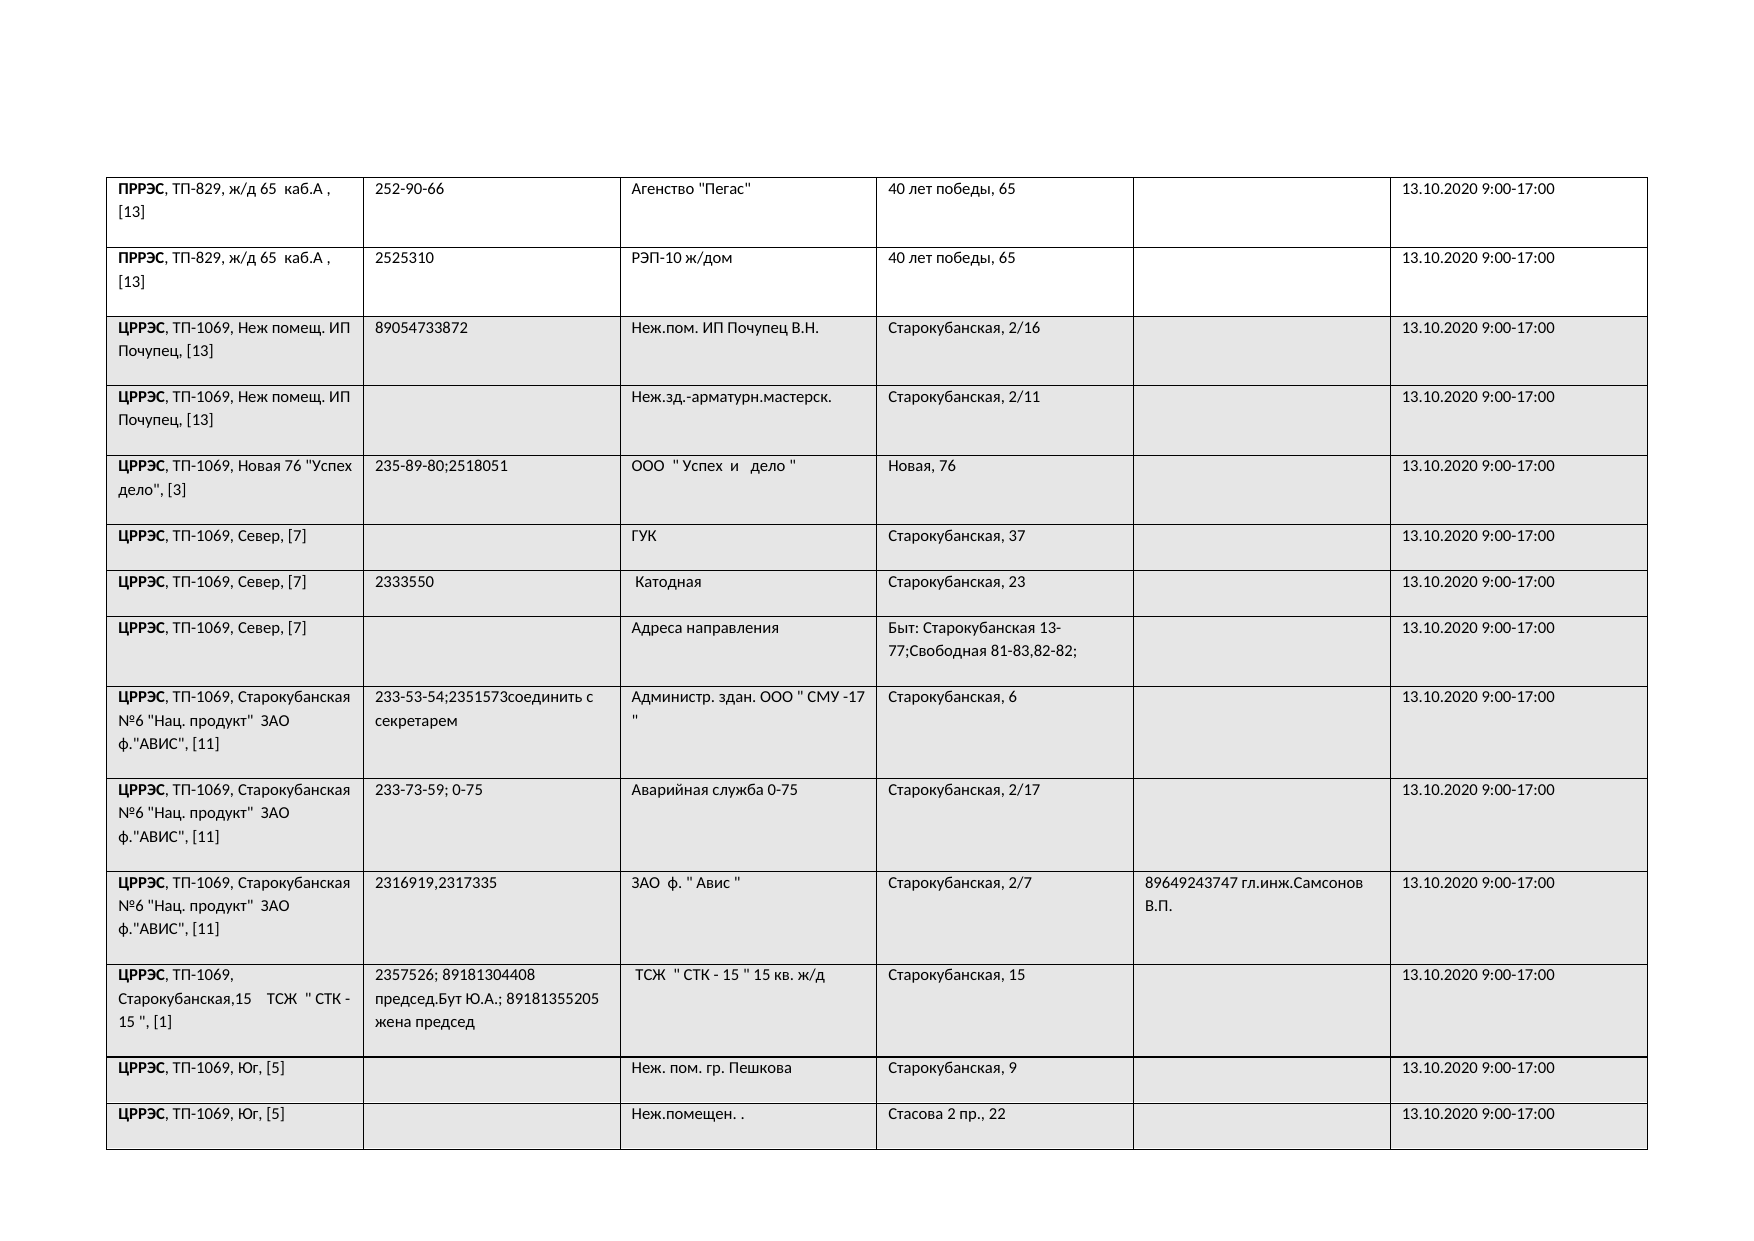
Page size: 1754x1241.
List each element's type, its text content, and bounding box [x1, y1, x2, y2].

table_cell ГУК [621, 525, 876, 570]
table_cell Неж. пом. гр. Пешкова [621, 1058, 876, 1102]
table_cell [364, 1104, 620, 1148]
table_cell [1391, 1104, 1647, 1148]
table_cell [1134, 617, 1390, 686]
table_cell 13.10.2020 9:00-17:00 [1391, 617, 1647, 686]
table_cell [1134, 687, 1390, 778]
table_cell [1134, 965, 1390, 1056]
table_cell Аварийная служба 0-75 [621, 779, 876, 871]
table_cell Старокубанская, 23 [877, 571, 1133, 616]
table_cell Старокубанская, 6 [877, 687, 1133, 778]
table_cell Неж.пом. ИП Почупец В.Н. [621, 317, 876, 385]
table_cell ООО " Успех и дело " [621, 456, 876, 524]
table_cell Старокубанская, 15 [877, 965, 1133, 1056]
table_cell [1134, 571, 1390, 616]
table_cell 2525310 [364, 248, 620, 316]
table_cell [1391, 178, 1647, 247]
table_cell 89649243747 гл.инж.Самсонов В.П. [1134, 872, 1390, 964]
table_cell [1134, 317, 1390, 385]
table_cell ЦРРЭС, ТП-1069, Неж помещ. ИП Почупец, [13] [107, 386, 363, 455]
table_cell Старокубанская, 2/7 [877, 872, 1133, 964]
table_cell Адреса направления [621, 617, 876, 686]
table_cell ЦРРЭС, ТП-1069, Старокубанская №6 "Нац. продукт" ЗАО ф."АВИС", [11] [107, 779, 363, 871]
table_cell Старокубанская, 9 [877, 1058, 1133, 1102]
table_cell Старокубанская, 2/16 [877, 317, 1133, 385]
table_cell 13.10.2020 9:00-17:00 [1391, 1058, 1647, 1102]
table_cell [1134, 248, 1390, 316]
table_cell ТСЖ " СТК - 15 " 15 кв. ж/д [621, 965, 876, 1056]
table_cell 233-53-54;2351573соединить с секретарем [364, 687, 620, 778]
table_cell [364, 1058, 620, 1102]
table_cell [364, 386, 620, 455]
table_cell Неж.зд.-арматурн.мастерск. [621, 386, 876, 455]
table_cell 13.10.2020 9:00-17:00 [1391, 525, 1647, 570]
table_cell 13.10.2020 9:00-17:00 [1391, 456, 1647, 524]
table_cell [1134, 386, 1390, 455]
table_cell [1134, 1058, 1390, 1102]
table_cell [1134, 1104, 1390, 1148]
table_cell ЦРРЭС, ТП-1069, Север, [7] [107, 525, 363, 570]
table_cell [364, 525, 620, 570]
table_cell 2333550 [364, 571, 620, 616]
table_cell 13.10.2020 9:00-17:00 [1391, 965, 1647, 1056]
table_cell ЦРРЭС, ТП-1069, Север, [7] [107, 571, 363, 616]
table_cell ЦРРЭС, ТП-1069, Новая 76 "Успех дело", [3] [107, 456, 363, 524]
table_cell 40 лет победы, 65 [877, 178, 1133, 247]
table_cell ЦРРЭС, ТП-1069, Старокубанская,15 ТСЖ " СТК - 15 ", [1] [107, 965, 363, 1056]
table_cell 252-90-66 [364, 178, 620, 247]
table_cell 13.10.2020 9:00-17:00 [1391, 248, 1647, 316]
table_cell Катодная [621, 571, 876, 616]
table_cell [107, 1104, 363, 1148]
table_cell 13.10.2020 9:00-17:00 [1391, 571, 1647, 616]
table_cell 13.10.2020 9:00-17:00 [1391, 687, 1647, 778]
table_cell ПРРЭС, ТП-829, ж/д 65 каб.А , [13] [107, 248, 363, 316]
table_cell 40 лет победы, 65 [877, 248, 1133, 316]
table_cell Стасова 2 пр., 22 [877, 1104, 1133, 1148]
table_cell 13.10.2020 9:00-17:00 [1391, 779, 1647, 871]
table_cell [1134, 525, 1390, 570]
table_cell ЦРРЭС, ТП-1069, Север, [7] [107, 617, 363, 686]
table_cell Агенство "Пегас" [621, 178, 876, 247]
table_cell ЗАО ф. " Авис " [621, 872, 876, 964]
table_cell 13.10.2020 9:00-17:00 [1391, 386, 1647, 455]
table_cell Неж.помещен. . [621, 1104, 876, 1148]
table_cell 13.10.2020 9:00-17:00 [1391, 872, 1647, 964]
table_cell 233-73-59; 0-75 [364, 779, 620, 871]
table_cell 13.10.2020 9:00-17:00 [1391, 317, 1647, 385]
table_cell Старокубанская, 37 [877, 525, 1133, 570]
table_cell [1134, 779, 1390, 871]
table_cell Старокубанская, 2/17 [877, 779, 1133, 871]
table_cell ЦРРЭС, ТП-1069, Старокубанская №6 "Нац. продукт" ЗАО ф."АВИС", [11] [107, 872, 363, 964]
table_cell [1134, 456, 1390, 524]
table_cell [364, 617, 620, 686]
table_cell 2316919,2317335 [364, 872, 620, 964]
table_cell 2357526; 89181304408 председ.Бут Ю.А.; 89181355205 жена председ [364, 965, 620, 1056]
table_cell ЦРРЭС, ТП-1069, Неж помещ. ИП Почупец, [13] [107, 317, 363, 385]
table_cell [1134, 178, 1390, 247]
table_cell 89054733872 [364, 317, 620, 385]
table_cell РЭП-10 ж/дом [621, 248, 876, 316]
table_cell ЦРРЭС, ТП-1069, Старокубанская №6 "Нац. продукт" ЗАО ф."АВИС", [11] [107, 687, 363, 778]
table_cell Новая, 76 [877, 456, 1133, 524]
table_cell Старокубанская, 2/11 [877, 386, 1133, 455]
table_cell Администр. здан. ООО " СМУ -17 " [621, 687, 876, 778]
table_cell 235-89-80;2518051 [364, 456, 620, 524]
table_cell Быт: Старокубанская 13-77;Свободная 81-83,82-82; [877, 617, 1133, 686]
table_cell ЦРРЭС, ТП-1069, Юг, [5] [107, 1058, 363, 1102]
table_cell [107, 178, 363, 247]
